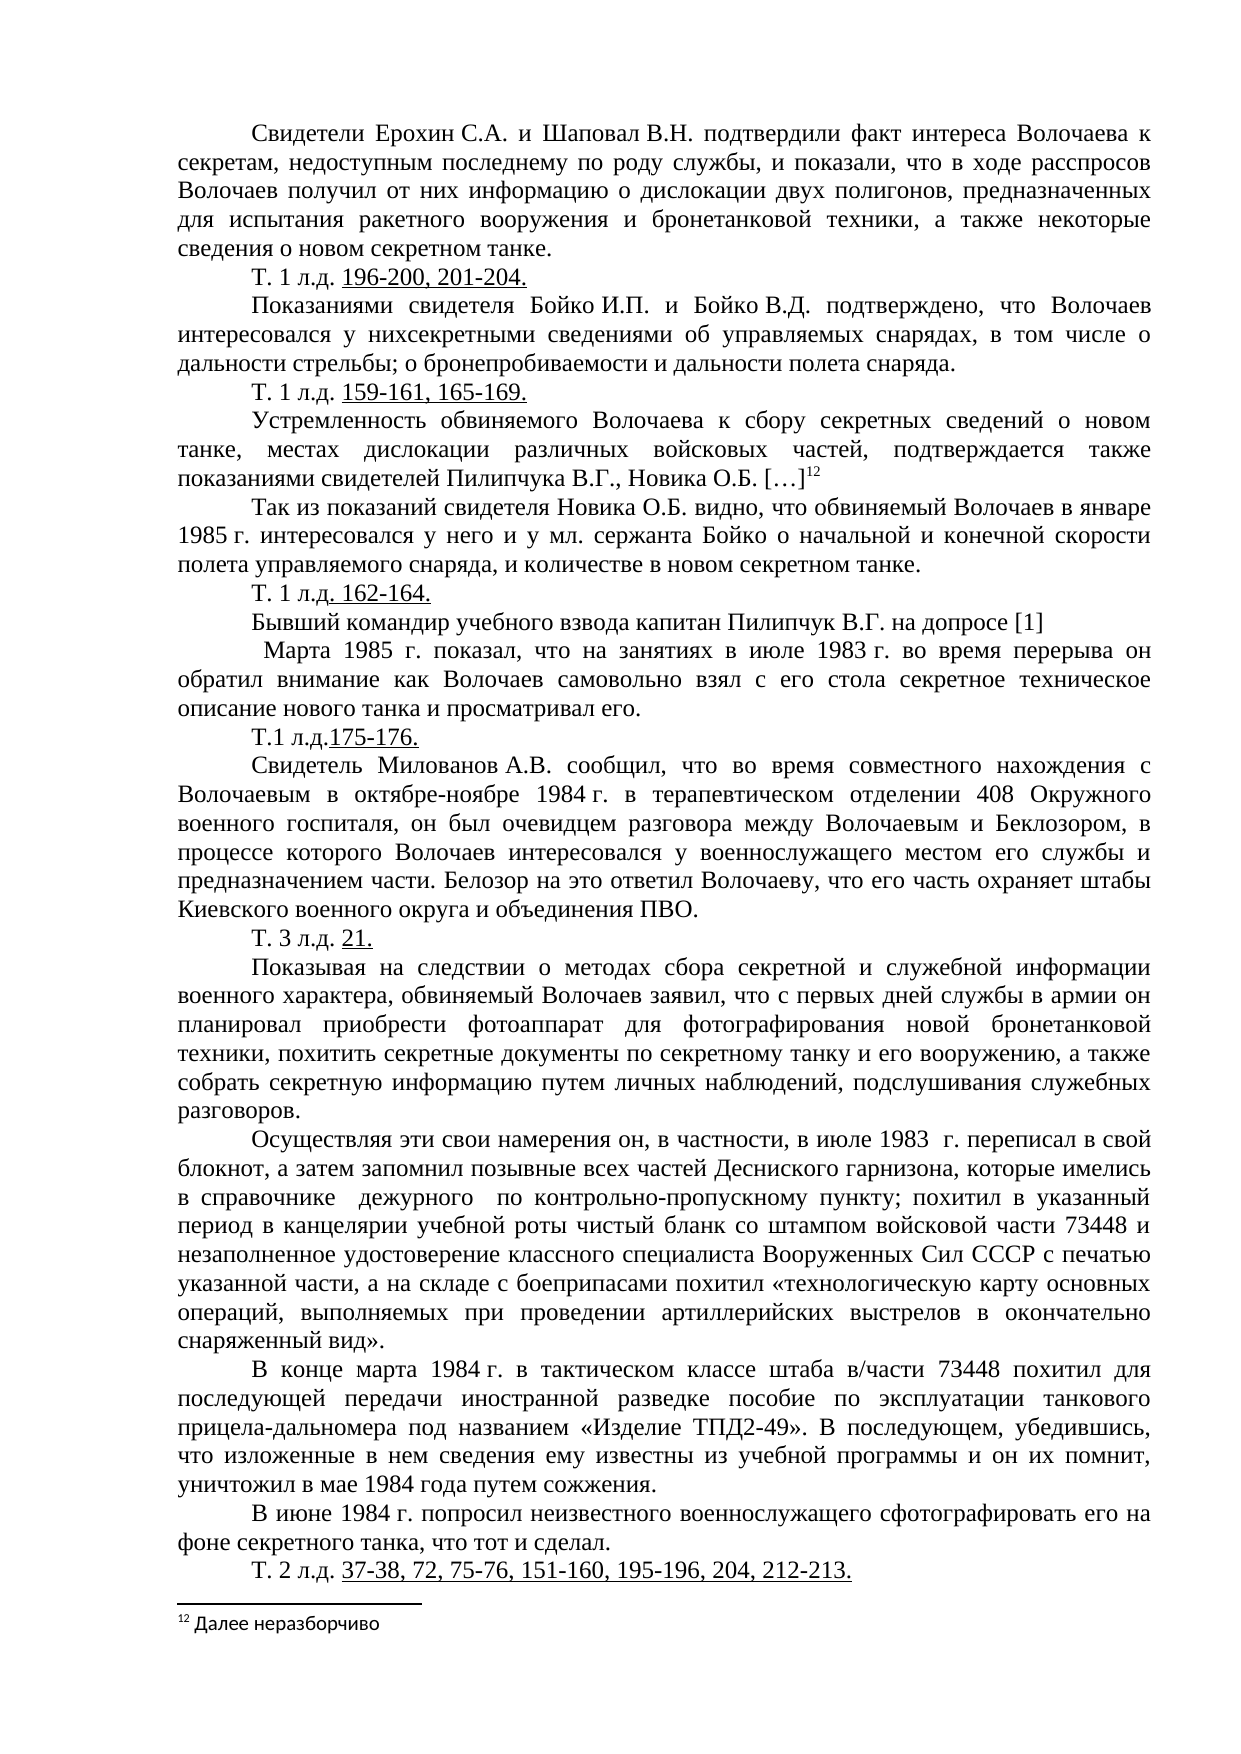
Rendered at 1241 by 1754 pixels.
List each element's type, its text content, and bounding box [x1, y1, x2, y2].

text Осуществляя эти свои намерения он, в частности, в июле 1983 г. переписал в свой блокнот, а затем запомнил позывные всех частей Десниского гарнизона, которые имелись в справочнике дежурного по контрольно-пропускному пункту; похитил в указанный период в канцелярии учебной роты чистый бланк со штампом войсковой части 73448 и незаполненное удостоверение классного специалиста Вооруженных Сил СССР с печатью указанной части, а на складе с боеприпасами похитил «технологическую карту основных операций, выполняемых при проведении артиллерийских выстрелов в окончательно снаряженный вид». [177, 1124, 1152, 1354]
text Т. 1 л.д. 196-200, 201-204. [177, 262, 1152, 291]
text Так из показаний свидетеля Новика О.Б. видно, что обвиняемый Волочаев в январе 1985 г. интересовался у него и у мл. сержанта Бойко о начальной и конечной скорости полета управляемого снаряда, и количестве в новом секретном танке. [177, 492, 1152, 578]
text Бывший командир учебного взвода капитан Пилипчук В.Г. на допросе [1] [177, 607, 1152, 636]
text Т. 2 л.д. 37-38, 72, 75-76, 151-160, 195-196, 204, 212-213. [177, 1556, 1152, 1584]
text Устремленность обвиняемого Волочаева к сбору секретных сведений о новом танке, местах дислокации различных войсковых частей, подтверждается также показаниями свидетелей Пилипчука В.Г., Новика О.Б. […] [177, 406, 1152, 492]
text Т. 1 л.д. 159-161, 165-169. [177, 377, 1152, 406]
text Показывая на следствии о методах сбора секретной и служебной информации военного характера, обвиняемый Волочаев заявил, что с первых дней службы в армии он планировал приобрести фотоаппарат для фотографирования новой бронетанковой техники, похитить секретные документы по секретному танку и его вооружению, а также собрать секретную информацию путем личных наблюдений, подслушивания служебных разговоров. [177, 952, 1152, 1124]
text Показаниями свидетеля Бойко И.П. и Бойко В.Д. подтверждено, что Волочаев интересовался у нихсекретными сведениями об управляемых снарядах, в том числе о дальности стрельбы; о бронепробиваемости и дальности полета снаряда. [177, 291, 1152, 377]
text Т. 3 л.д. 21. [177, 923, 1152, 952]
text Свидетели Ерохин С.А. и Шаповал В.Н. подтвердили факт интереса Волочаева к секретам, недоступным последнему по роду службы, и показали, что в ходе расспросов Волочаев получил от них информацию о дислокации двух полигонов, предназначенных для испытания ракетного вооружения и бронетанковой техники, а также некоторые сведения о новом секретном танке. [177, 118, 1152, 262]
text Т.1 л.д.175-176. [177, 722, 1152, 751]
text В конце марта 1984 г. в тактическом классе штаба в/части 73448 похитил для последующей передачи иностранной разведке пособие по эксплуатации танкового прицела-дальномера под названием «Изделие ТПД2-49». В последующем, убедившись, что изложенные в нем сведения ему известны из учебной программы и он их помнит, уничтожил в мае 1984 года путем сожжения. [177, 1354, 1152, 1498]
text Марта 1985 г. показал, что на занятиях в июле 1983 г. во время перерыва он обратил внимание как Волочаев самовольно взял с его стола секретное техническое описание нового танка и просматривал его. [177, 636, 1152, 722]
text Т. 1 л.д. 162-164. [177, 578, 1152, 607]
text В июне 1984 г. попросил неизвестного военнослужащего сфотографировать его на фоне секретного танка, что тот и сделал. [177, 1498, 1152, 1556]
text Свидетель Милованов А.В. сообщил, что во время совместного нахождения с Волочаевым в октябре-ноябре 1984 г. в терапевтическом отделении 408 Окружного военного госпиталя, он был очевидцем разговора между Волочаевым и Беклозором, в процессе которого Волочаев интересовался у военнослужащего местом его службы и предназначением части. Белозор на это ответил Волочаеву, что его часть охраняет штабы Киевского военного округа и объединения ПВО. [177, 751, 1152, 923]
